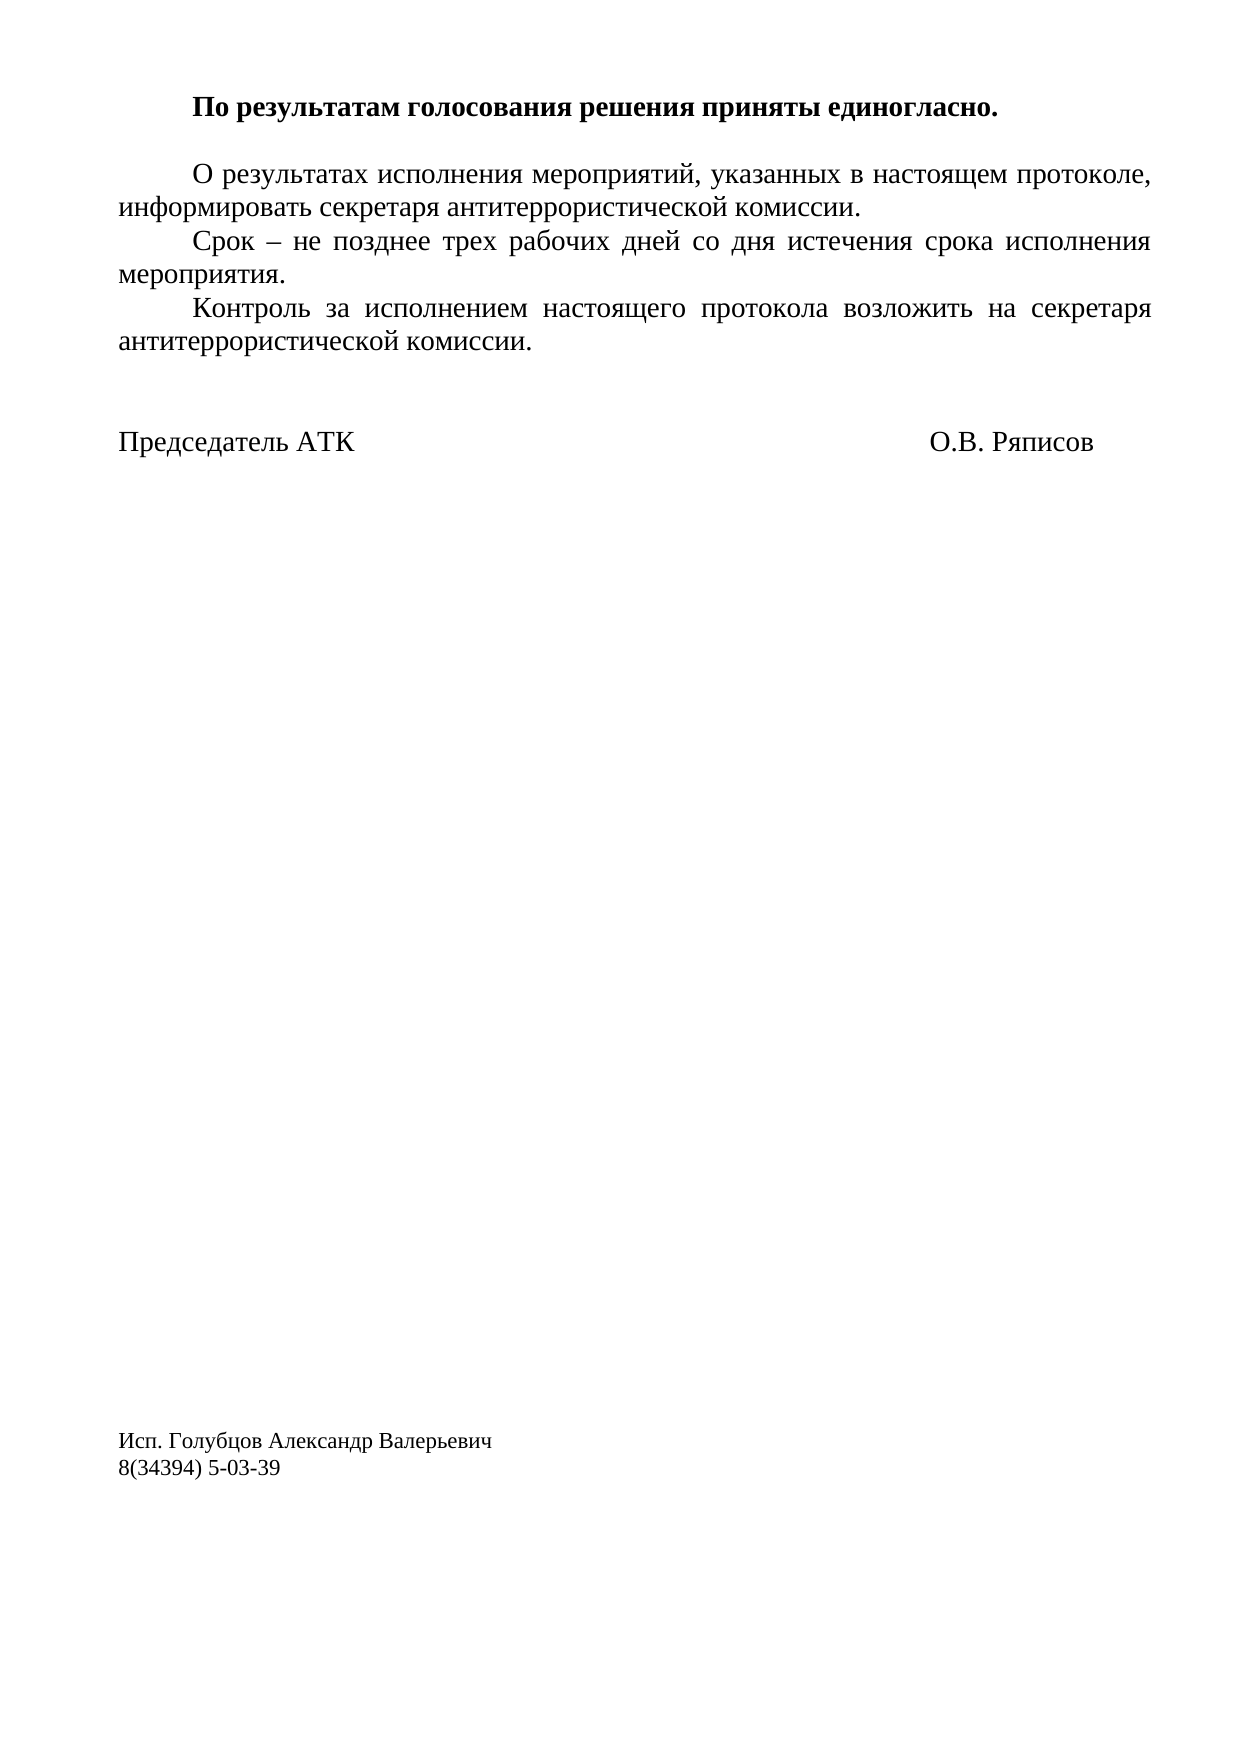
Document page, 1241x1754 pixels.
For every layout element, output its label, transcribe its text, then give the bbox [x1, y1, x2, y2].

list Контроль за исполнением настоящего протокола возложить на секретаря антитеррористической комиссии. [118, 290, 1152, 357]
list Срок – не позднее трех рабочих дней со дня истечения срока исполнения мероприятия. [118, 223, 1152, 290]
text Исп. Голубцов Александр Валерьевич [118, 1427, 1152, 1454]
text Председатель АТК О.В. Ряписов [118, 424, 1152, 458]
list О результатах исполнения мероприятий, указанных в настоящем протоколе, информировать секретаря антитеррористической комиссии. [118, 156, 1152, 223]
text 8(34394) 5-03-39 [118, 1454, 1152, 1480]
list По результатам голосования решения приняты единогласно. [118, 89, 1152, 122]
